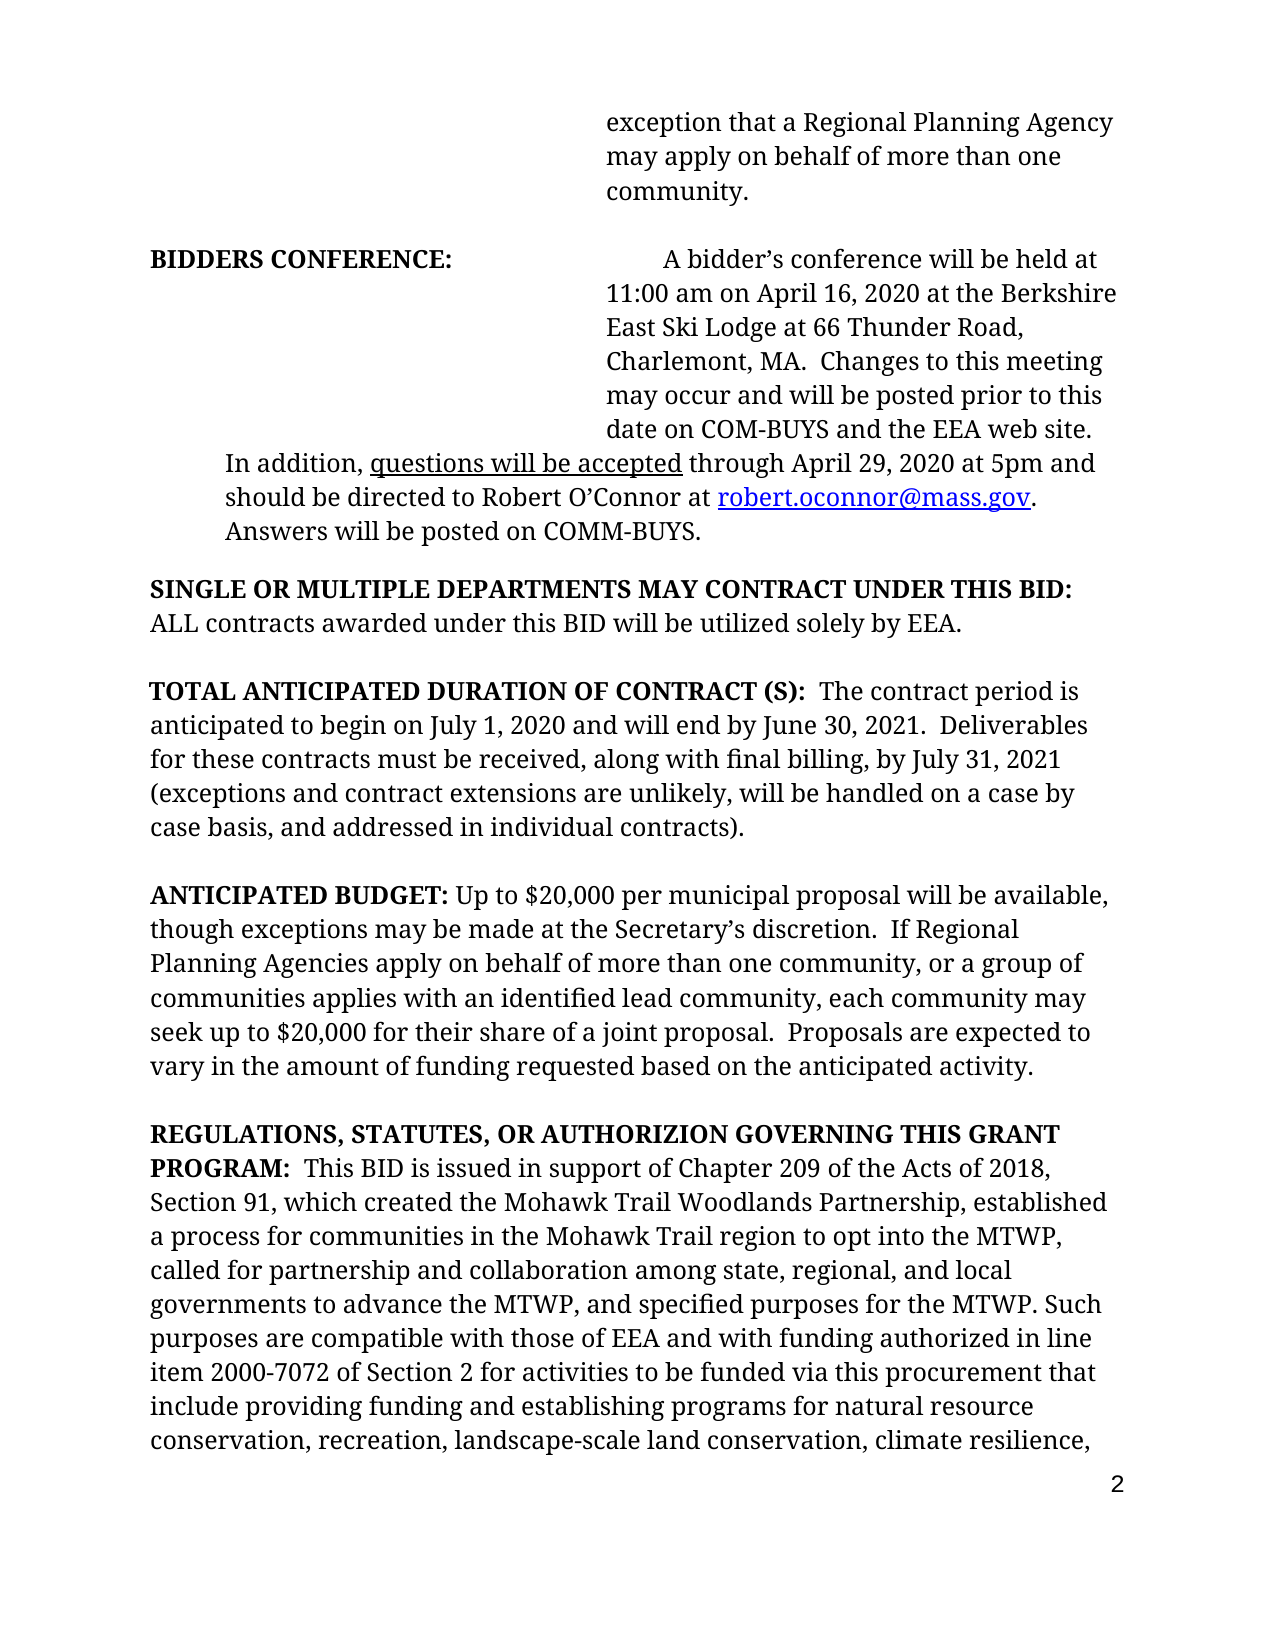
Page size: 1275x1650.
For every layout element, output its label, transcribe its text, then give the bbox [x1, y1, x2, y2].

text ANTICIPATED BUDGET: Up to $20,000 per municipal proposal will be available, though exceptions may be made at the Secretary’s discretion. If Regional Planning Agencies apply on behalf of more than one community, or a group of communities applies with an identified lead community, each community may seek up to $20,000 for their share of a joint proposal. Proposals are expected to vary in the amount of funding requested based on the anticipated activity. [150, 878, 1125, 1082]
text Single Or Multiple Departments MAY Contract UNDER THIS BID: All contracts awarded under this BID will be utilized solely by EEA. [150, 571, 1125, 639]
text In addition, questions will be accepted through April 29, 2020 at 5pm and should be directed to Robert O’Connor at robert.oconnor@mass.gov. Answers will be posted on COMM-BUYS. [225, 446, 1125, 548]
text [150, 1116, 1125, 1457]
text BIDDERS CONFERENCE: A bidder’s conference will be held at 11:00 am on April 16, 2020 at the Berkshire East Ski Lodge at 66 Thunder Road, Charlemont, MA. Changes to this meeting may occur and will be posted prior to this date on COM-BUYS and the EEA web site. [150, 241, 1125, 446]
text Total Anticipated Duration Of CONTRACT (S): The contract period is anticipated to begin on July 1, 2020 and will end by June 30, 2021. Deliverables for these contracts must be received, along with final billing, by July 31, 2021 (exceptions and contract extensions are unlikely, will be handled on a case by case basis, and addressed in individual contracts). [148, 674, 1125, 844]
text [150, 105, 1125, 207]
